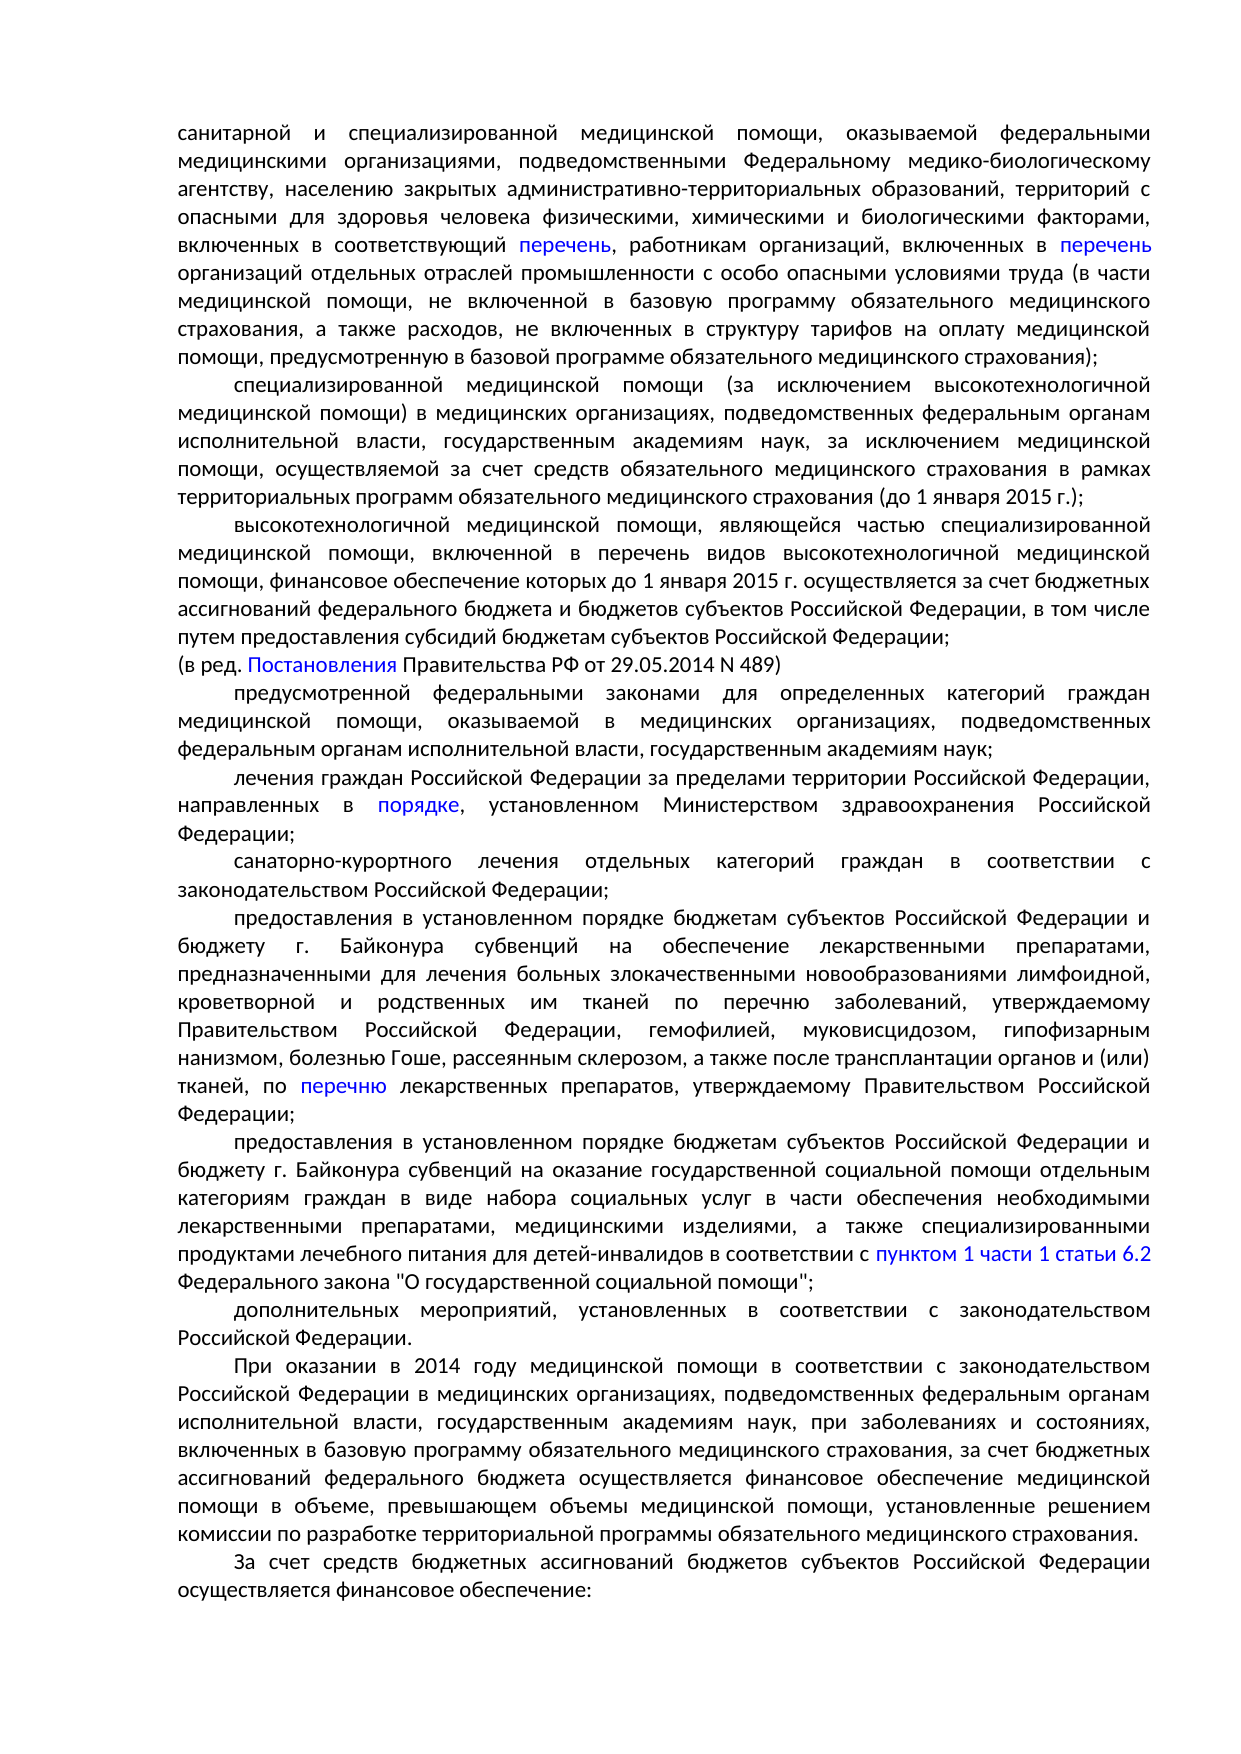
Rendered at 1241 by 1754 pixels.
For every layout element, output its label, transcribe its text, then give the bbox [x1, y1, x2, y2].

text высокотехнологичной медицинской помощи, являющейся частью специализированной медицинской помощи, включенной в перечень видов высокотехнологичной медицинской помощи, финансовое обеспечение которых до 1 января 2015 г. осуществляется за счет бюджетных ассигнований федерального бюджета и бюджетов субъектов Российской Федерации, в том числе путем предоставления субсидий бюджетам субъектов Российской Федерации; [177, 510, 1152, 651]
text лечения граждан Российской Федерации за пределами территории Российской Федерации, направленных в порядке, установленном Министерством здравоохранения Российской Федерации; [177, 763, 1152, 847]
text санаторно-курортного лечения отдельных категорий граждан в соответствии с законодательством Российской Федерации; [177, 847, 1152, 903]
text дополнительных мероприятий, установленных в соответствии с законодательством Российской Федерации. [177, 1295, 1152, 1351]
text специализированной медицинской помощи (за исключением высокотехнологичной медицинской помощи) в медицинских организациях, подведомственных федеральным органам исполнительной власти, государственным академиям наук, за исключением медицинской помощи, осуществляемой за счет средств обязательного медицинского страхования в рамках территориальных программ обязательного медицинского страхования (до 1 января 2015 г.); [177, 370, 1152, 510]
text предоставления в установленном порядке бюджетам субъектов Российской Федерации и бюджету г. Байконура субвенций на обеспечение лекарственными препаратами, предназначенными для лечения больных злокачественными новообразованиями лимфоидной, кроветворной и родственных им тканей по перечню заболеваний, утверждаемому Правительством Российской Федерации, гемофилией, муковисцидозом, гипофизарным нанизмом, болезнью Гоше, рассеянным склерозом, а также после трансплантации органов и (или) тканей, по перечню лекарственных препаратов, утверждаемому Правительством Российской Федерации; [177, 903, 1152, 1127]
text (в ред. Постановления Правительства РФ от 29.05.2014 N 489) [177, 651, 1152, 678]
text предоставления в установленном порядке бюджетам субъектов Российской Федерации и бюджету г. Байконура субвенций на оказание государственной социальной помощи отдельным категориям граждан в виде набора социальных услуг в части обеспечения необходимыми лекарственными препаратами, медицинскими изделиями, а также специализированными продуктами лечебного питания для детей-инвалидов в соответствии с пунктом 1 части 1 статьи 6.2 Федерального закона "О государственной социальной помощи"; [177, 1127, 1152, 1295]
text предусмотренной федеральными законами для определенных категорий граждан медицинской помощи, оказываемой в медицинских организациях, подведомственных федеральным органам исполнительной власти, государственным академиям наук; [177, 678, 1152, 763]
text При оказании в 2014 году медицинской помощи в соответствии с законодательством Российской Федерации в медицинских организациях, подведомственных федеральным органам исполнительной власти, государственным академиям наук, при заболеваниях и состояниях, включенных в базовую программу обязательного медицинского страхования, за счет бюджетных ассигнований федерального бюджета осуществляется финансовое обеспечение медицинской помощи в объеме, превышающем объемы медицинской помощи, установленные решением комиссии по разработке территориальной программы обязательного медицинского страхования. [177, 1351, 1152, 1547]
text За счет средств бюджетных ассигнований бюджетов субъектов Российской Федерации осуществляется финансовое обеспечение: [177, 1547, 1152, 1603]
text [177, 118, 1152, 370]
